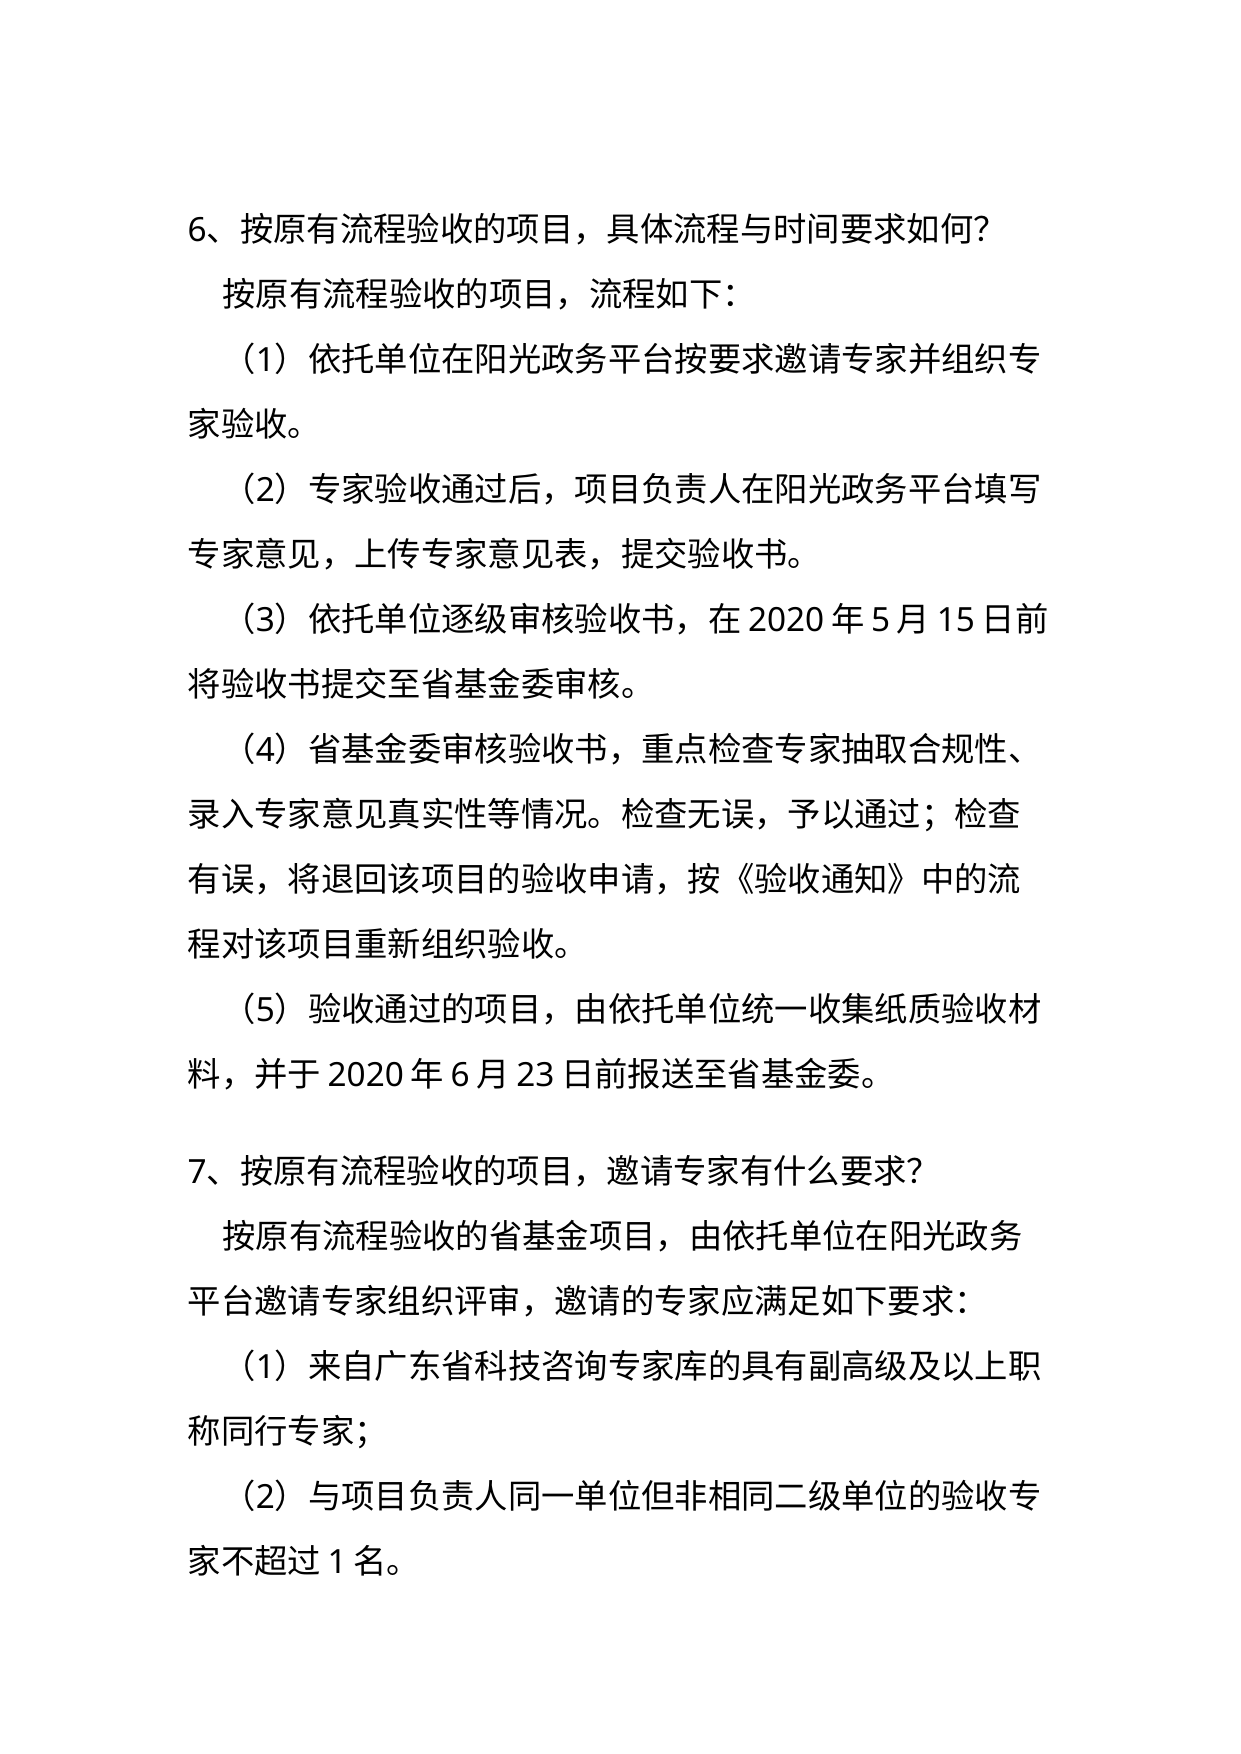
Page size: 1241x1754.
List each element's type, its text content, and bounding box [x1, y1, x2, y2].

text （5）验收通过的项目，由依托单位统一收集纸质验收材料，并于2020年6月23日前报送至省基金委。 [187, 974, 1053, 1104]
text 按原有流程验收的省基金项目，由依托单位在阳光政务平台邀请专家组织评审，邀请的专家应满足如下要求： [187, 1202, 1053, 1332]
text （3）依托单位逐级审核验收书，在2020年5月15日前将验收书提交至省基金委审核。 [187, 584, 1053, 714]
text 7、按原有流程验收的项目，邀请专家有什么要求？ [187, 1137, 1053, 1202]
text （2）专家验收通过后，项目负责人在阳光政务平台填写专家意见，上传专家意见表，提交验收书。 [187, 454, 1053, 584]
text （1）依托单位在阳光政务平台按要求邀请专家并组织专家验收。 [187, 324, 1053, 454]
text （4）省基金委审核验收书，重点检查专家抽取合规性、录入专家意见真实性等情况。检查无误，予以通过；检查有误，将退回该项目的验收申请，按《验收通知》中的流程对该项目重新组织验收。 [187, 714, 1053, 974]
text 按原有流程验收的项目，流程如下： [187, 259, 1053, 324]
text （1）来自广东省科技咨询专家库的具有副高级及以上职称同行专家； [187, 1332, 1053, 1462]
text （2）与项目负责人同一单位但非相同二级单位的验收专家不超过1名。 [187, 1462, 1053, 1592]
text 6、按原有流程验收的项目，具体流程与时间要求如何？ [187, 194, 1053, 259]
